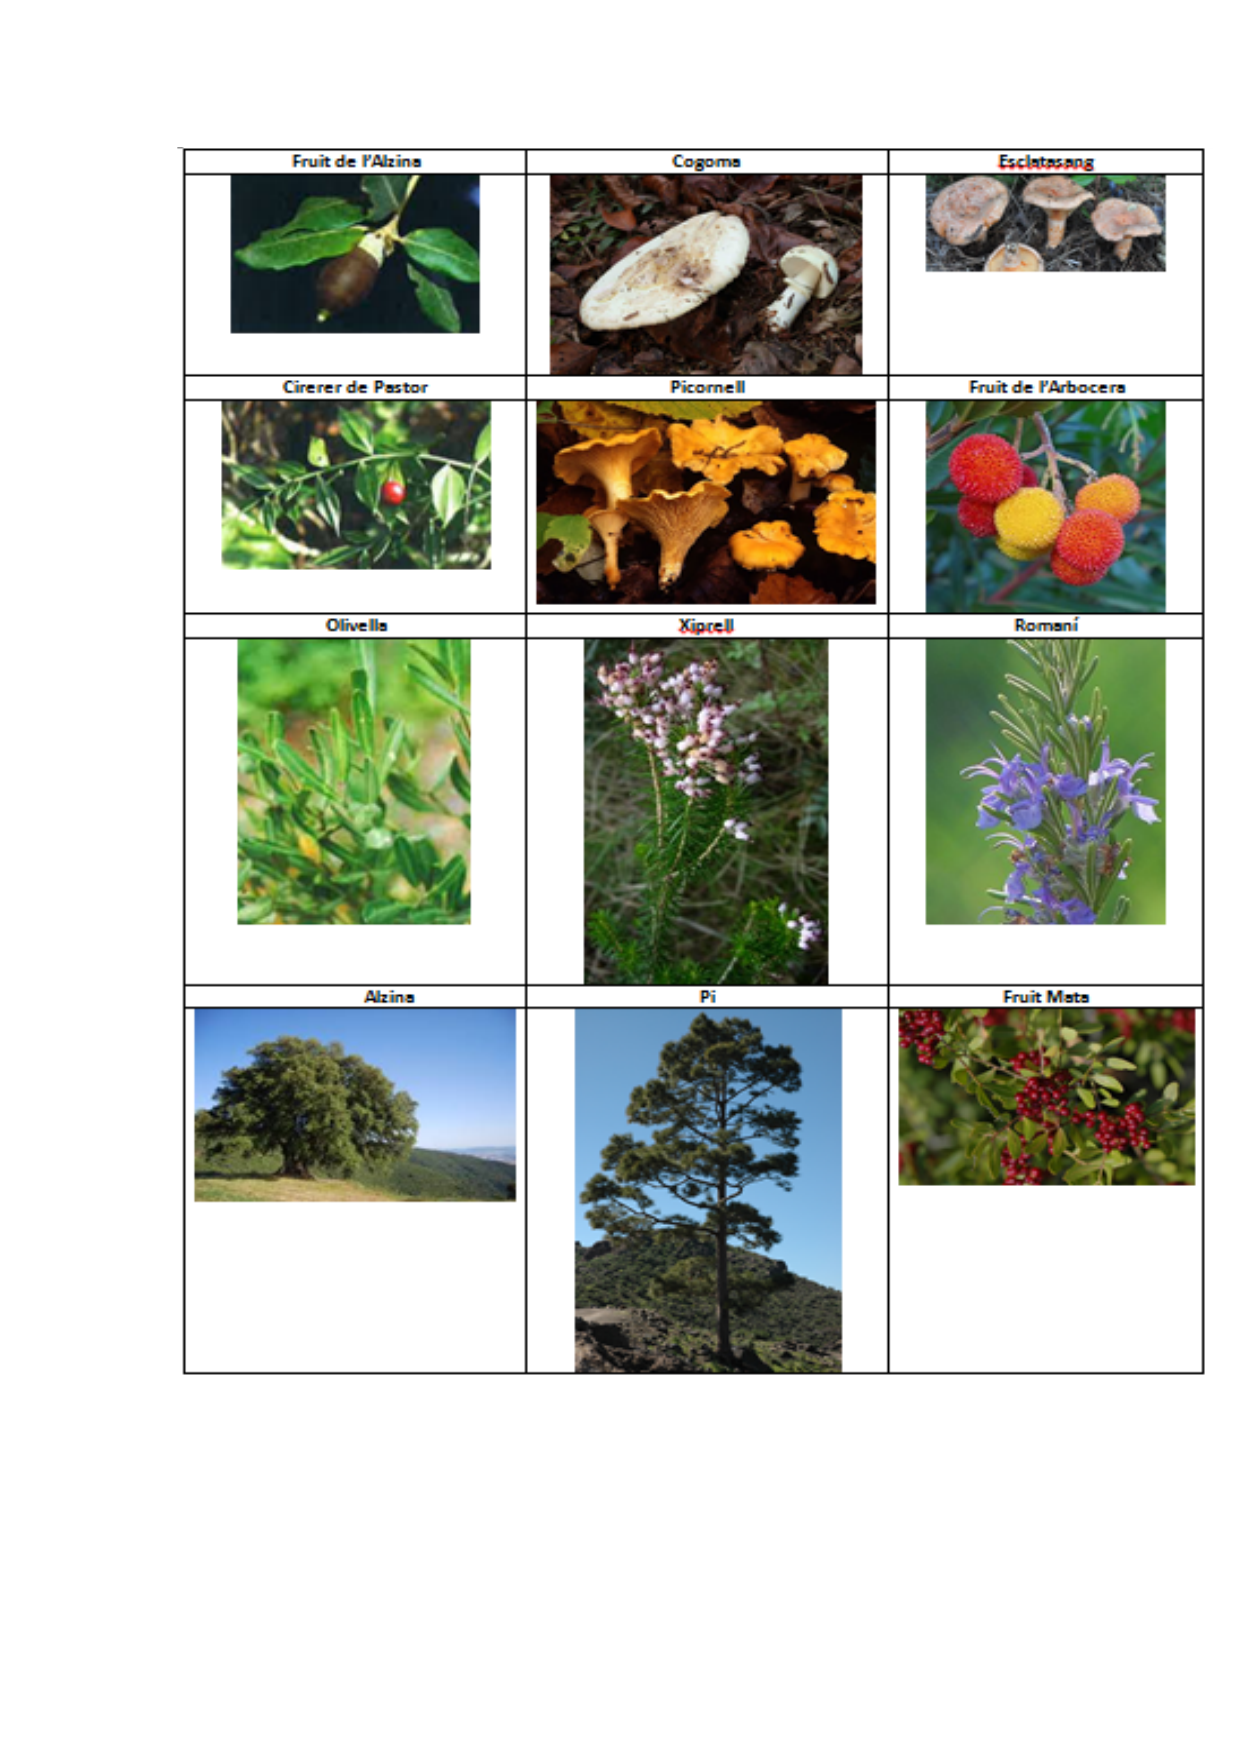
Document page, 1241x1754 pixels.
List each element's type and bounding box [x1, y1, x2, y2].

picture [177, 147, 1214, 1381]
